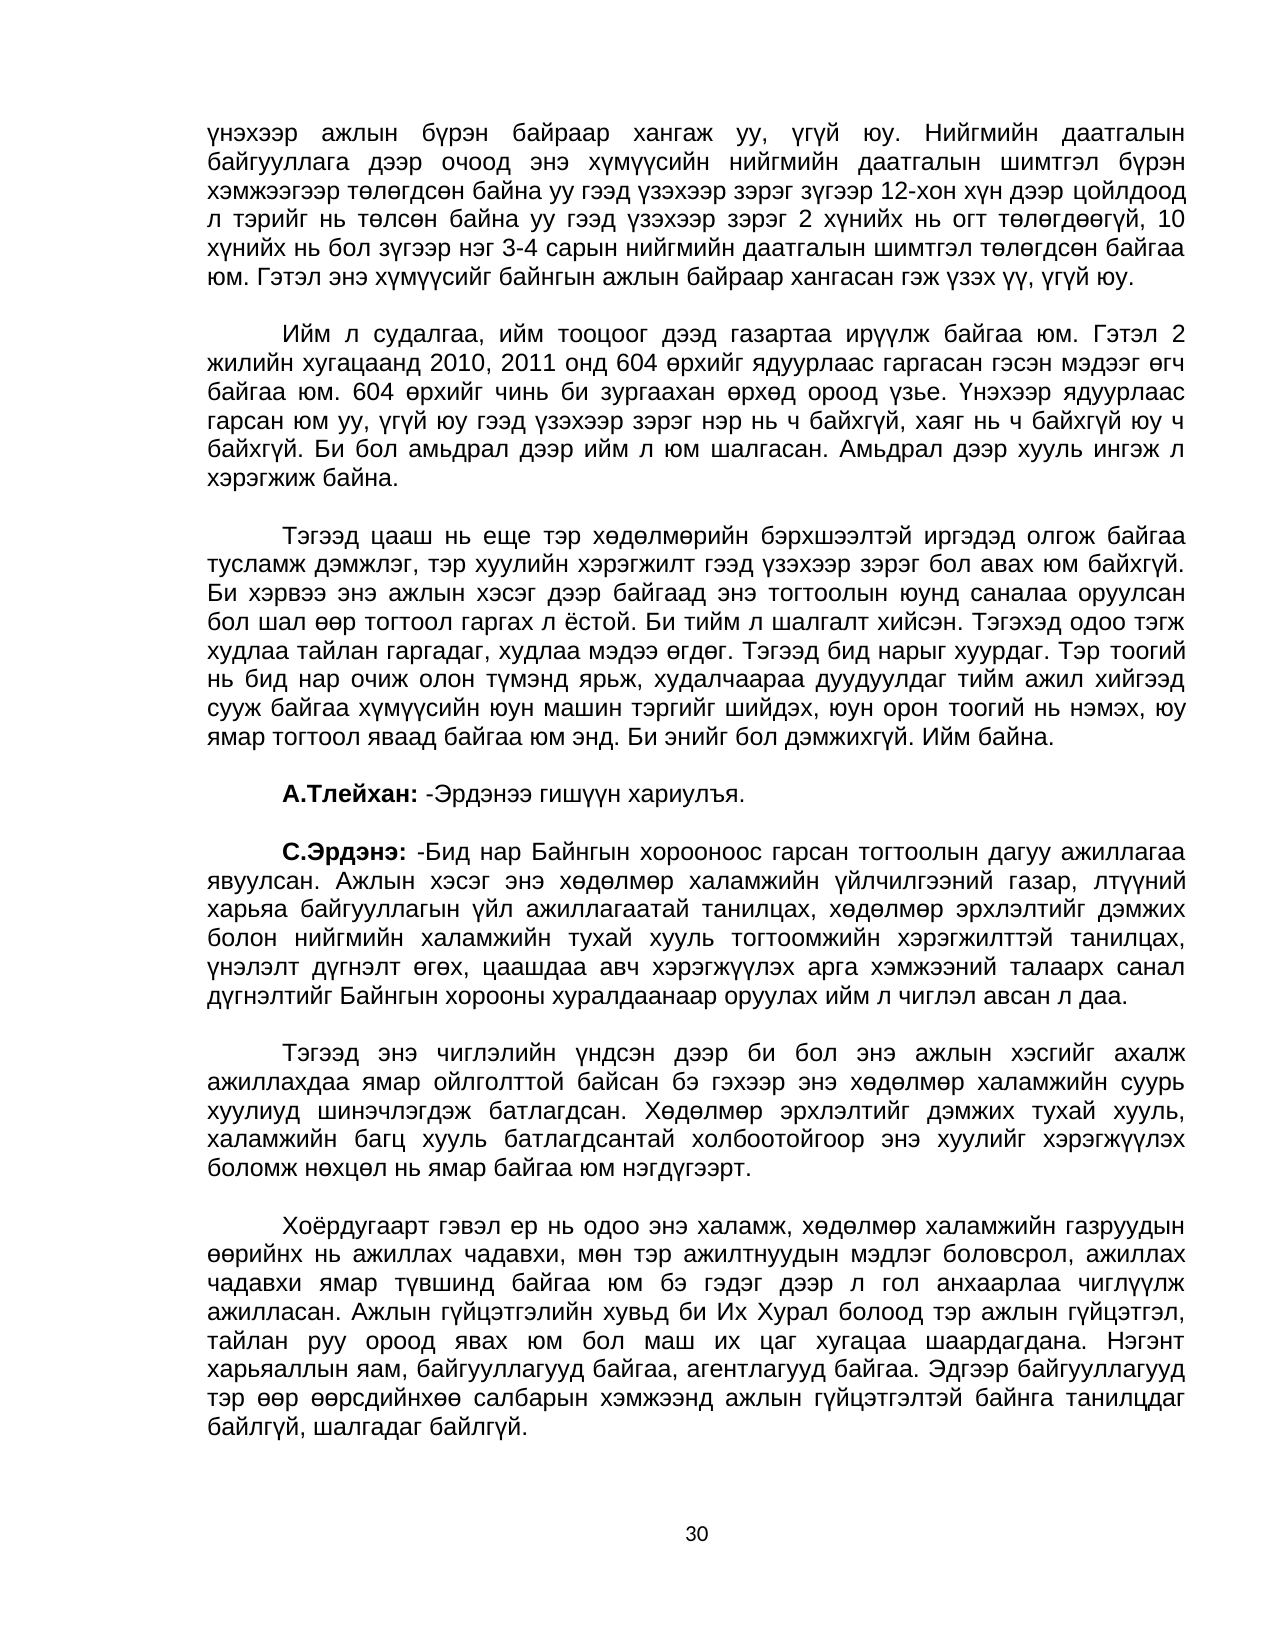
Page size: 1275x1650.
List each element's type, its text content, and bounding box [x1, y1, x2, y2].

text С.Эрдэнэ: -Бид нар Байнгын хорооноос гарсан тогтоолын дагуу ажиллагаа явуулсан. Ажлын хэсэг энэ хөдөлмөр халамжийн үйлчилгээний газар, лтүүний харьяа байгууллагын үйл ажиллагаатай танилцах, хөдөлмөр эрхлэлтийг дэмжих болон нийгмийн халамжийн тухай хууль тогтоомжийн хэрэгжилттэй танилцах, үнэлэлт дүгнэлт өгөх, цаашдаа авч хэрэгжүүлэх арга хэмжээний талаарх санал дүгнэлтийг Байнгын хорооны хуралдаанаар оруулах ийм л чиглэл авсан л даа. [207, 837, 1186, 1009]
text Хоёрдугаарт гэвэл ер нь одоо энэ халамж, хөдөлмөр халамжийн газруудын өөрийнх нь ажиллах чадавхи, мөн тэр ажилтнуудын мэдлэг боловсрол, ажиллах чадавхи ямар түвшинд байгаа юм бэ гэдэг дээр л гол анхаарлаа чиглүүлж ажилласан. Ажлын гүйцэтгэлийн хувьд би Их Хурал болоод тэр ажлын гүйцэтгэл, тайлан руу ороод явах юм бол маш их цаг хугацаа шаардагдана. Нэгэнт харьяаллын яам, байгууллагууд байгаа, агентлагууд байгаа. Эдгээр байгууллагууд тэр өөр өөрсдийнхөө салбарын хэмжээнд ажлын гүйцэтгэлтэй байнга танилцдаг байлгүй, шалгадаг байлгүй. [207, 1211, 1186, 1441]
text Ийм л судалгаа, ийм тооцоог дээд газартаа ирүүлж байгаа юм. Гэтэл 2 жилийн хугацаанд 2010, 2011 онд 604 өрхийг ядуурлаас гаргасан гэсэн мэдээг өгч байгаа юм. 604 өрхийг чинь би зургаахан өрхөд ороод үзье. Үнэхээр ядуурлаас гарсан юм уу, үгүй юу гээд үзэхээр зэрэг нэр нь ч байхгүй, хаяг нь ч байхгүй юу ч байхгүй. Би бол амьдрал дээр ийм л юм шалгасан. Амьдрал дээр хууль ингэж л хэрэгжиж байна. [207, 319, 1186, 492]
text Тэгээд цааш нь еще тэр хөдөлмөрийн бэрхшээлтэй иргэдэд олгож байгаа тусламж дэмжлэг, тэр хуулийн хэрэгжилт гээд үзэхээр зэрэг бол авах юм байхгүй. Би хэрвээ энэ ажлын хэсэг дээр байгаад энэ тогтоолын юунд саналаа оруулсан бол шал өөр тогтоол гаргах л ёстой. Би тийм л шалгалт хийсэн. Тэгэхэд одоо тэгж худлаа тайлан гаргадаг, худлаа мэдээ өгдөг. Тэгээд бид нарыг хуурдаг. Тэр тоогий нь бид нар очиж олон түмэнд ярьж, худалчаараа дуудуулдаг тийм ажил хийгээд сууж байгаа хүмүүсийн юун машин тэргийг шийдэх, юун орон тоогий нь нэмэх, юу ямар тогтоол яваад байгаа юм энд. Би энийг бол дэмжихгүй. Ийм байна. [207, 521, 1186, 751]
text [207, 118, 1186, 291]
text Тэгээд энэ чиглэлийн үндсэн дээр би бол энэ ажлын хэсгийг ахалж ажиллахдаа ямар ойлголттой байсан бэ гэхээр энэ хөдөлмөр халамжийн суурь хуулиуд шинэчлэгдэж батлагдсан. Хөдөлмөр эрхлэлтийг дэмжих тухай хууль, халамжийн багц хууль батлагдсантай холбоотойгоор энэ хуулийг хэрэгжүүлэх боломж нөхцөл нь ямар байгаа юм нэгдүгээрт. [207, 1038, 1186, 1182]
text А.Тлейхан: -Эрдэнээ гишүүн хариулъя. [207, 779, 1186, 808]
